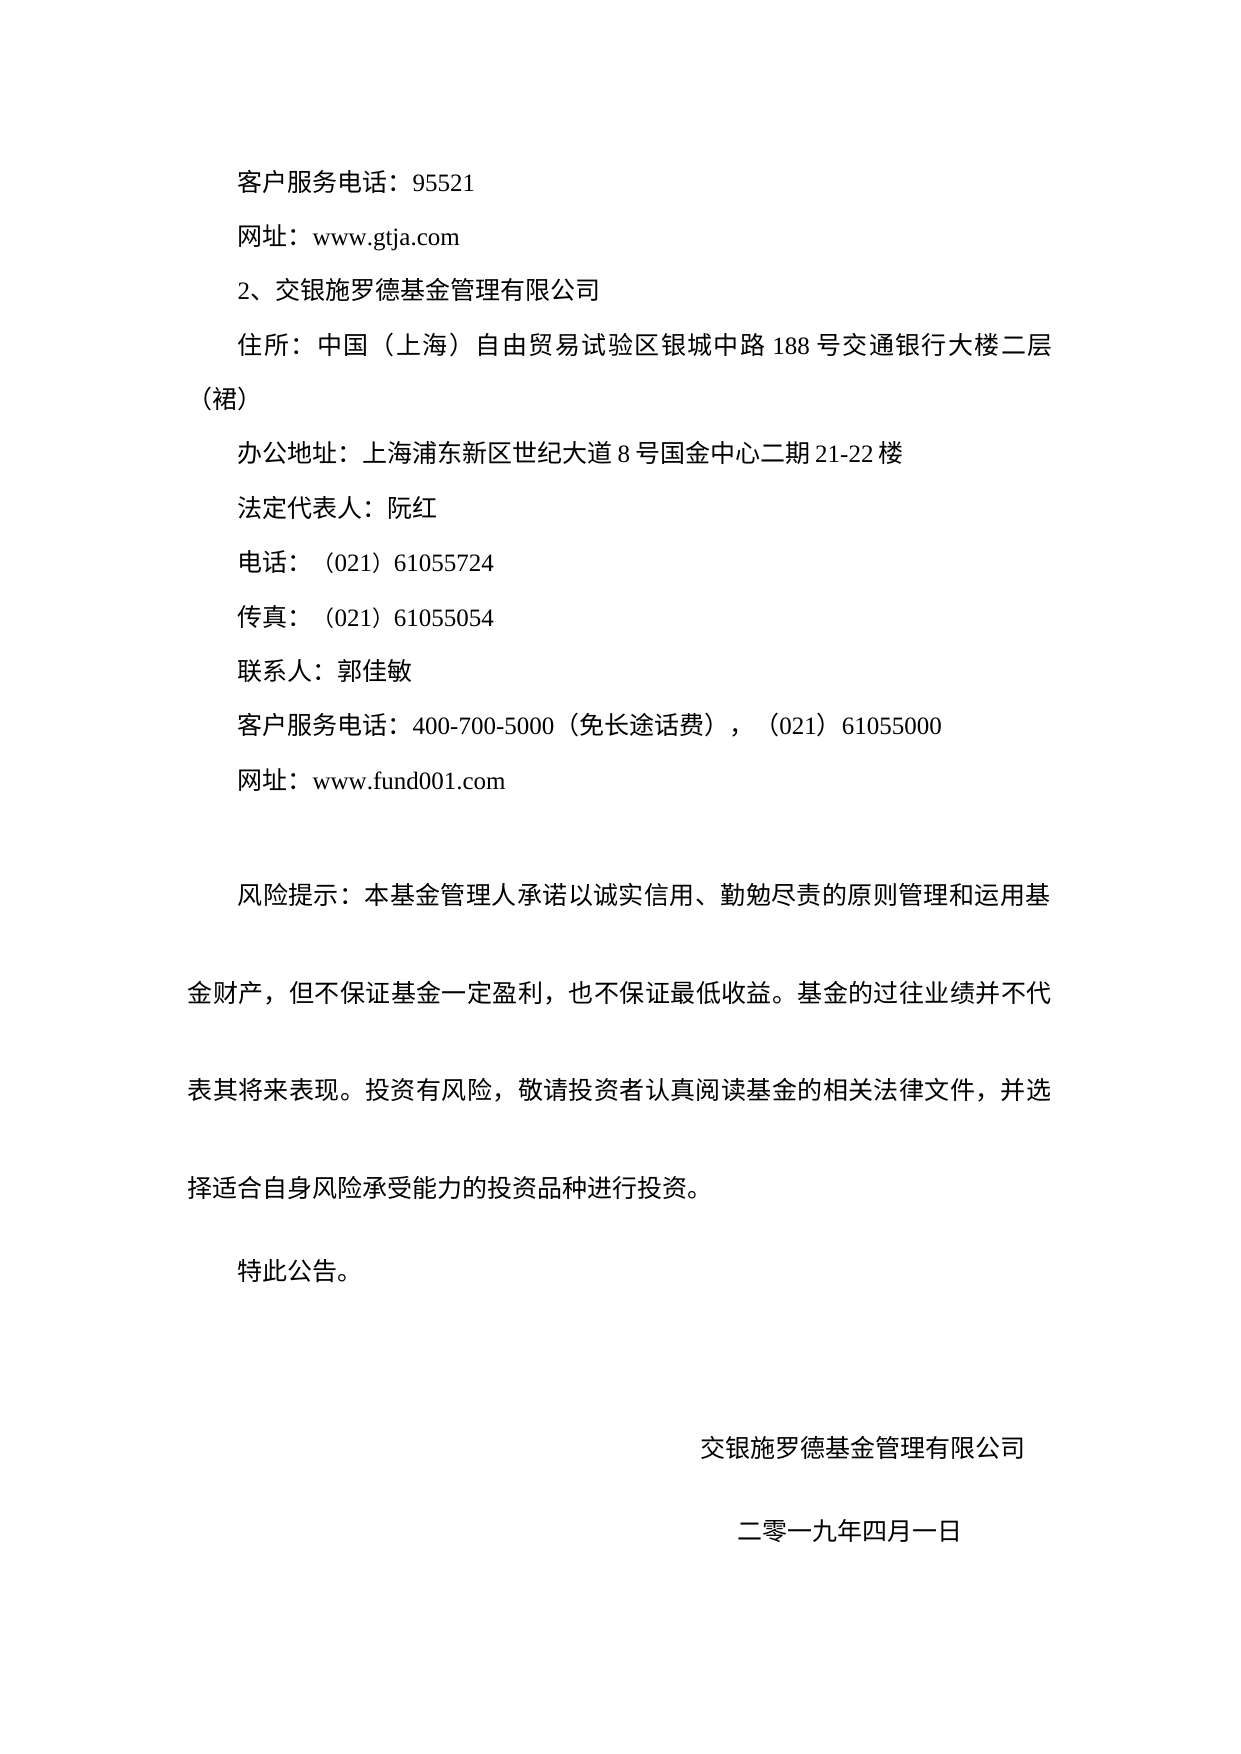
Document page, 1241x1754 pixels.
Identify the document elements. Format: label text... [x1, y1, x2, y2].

text 特此公告。 [187, 1237, 1053, 1302]
text 风险提示：本基金管理人承诺以诚实信用、勤勉尽责的原则管理和运用基金财产，但不保证基金一定盈利，也不保证最低收益。基金的过往业绩并不代表其将来表现。投资有风险，敬请投资者认真阅读基金的相关法律文件，并选择适合自身风险承受能力的投资品种进行投资。 [187, 861, 1053, 1219]
text 法定代表人：阮红 [187, 488, 1053, 524]
text 传真：（021）61055054 [187, 597, 1053, 633]
text 客户服务电话：95521 [187, 162, 1053, 198]
text 联系人：郭佳敏 [187, 651, 1053, 688]
text 交银施罗德基金管理有限公司 [187, 1414, 1053, 1479]
text 电话：（021）61055724 [187, 543, 1053, 579]
text 网址：www.gtja.com [187, 216, 1053, 253]
text 2、交银施罗德基金管理有限公司 [187, 271, 1053, 307]
text 客户服务电话：400-700-5000（免长途话费），（021）61055000 [187, 706, 1053, 742]
text 办公地址：上海浦东新区世纪大道8号国金中心二期21-22楼 [187, 434, 1053, 470]
text 网址：www.fund001.com [187, 760, 1053, 796]
text 二零一九年四月一日 [187, 1497, 1053, 1562]
text 住所：中国（上海）自由贸易试验区银城中路188号交通银行大楼二层（裙） [187, 325, 1053, 416]
